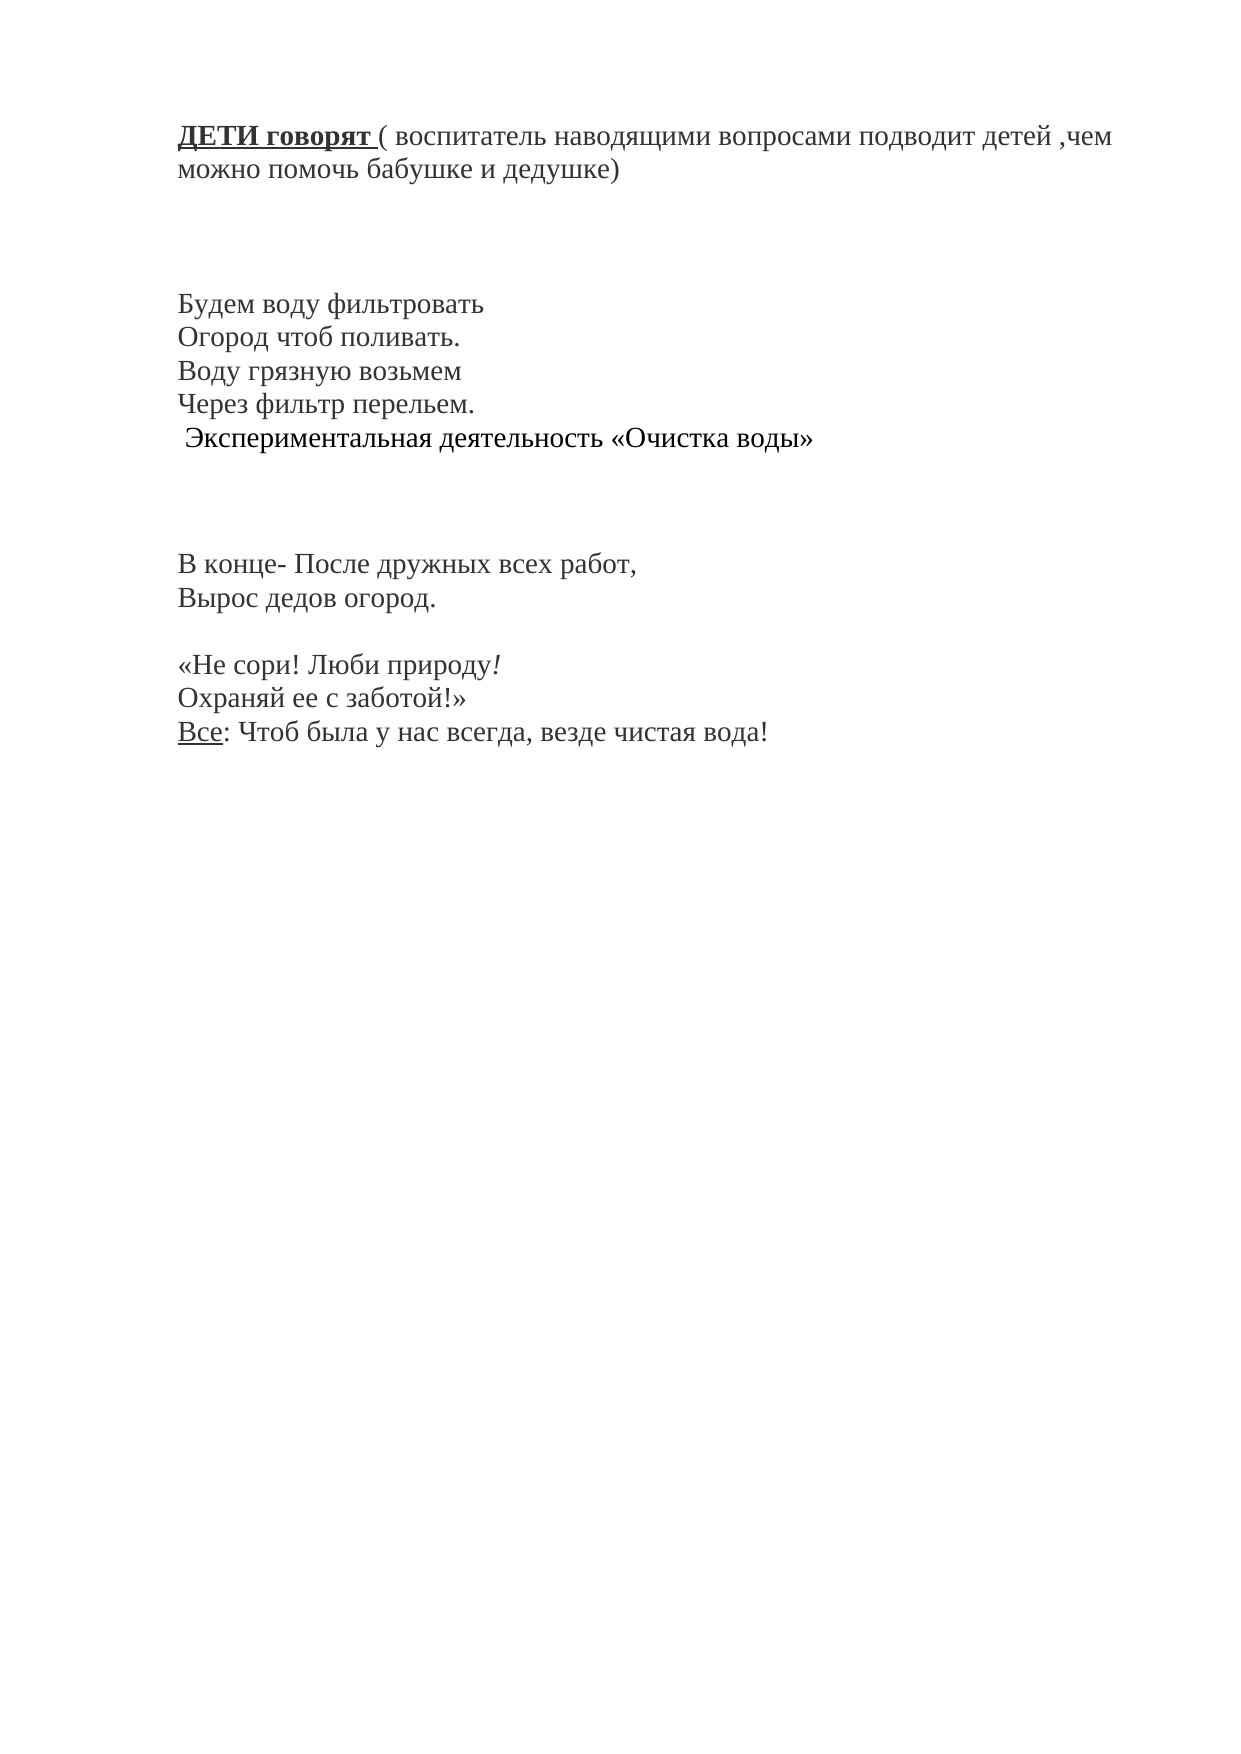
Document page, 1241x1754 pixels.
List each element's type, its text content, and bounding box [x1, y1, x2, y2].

text Вырос дедов огород. [177, 580, 1152, 613]
text Экспериментальная деятельность «Очистка воды» [177, 420, 1152, 453]
text «Не сори! Люби природу! [177, 647, 1152, 681]
text Воду грязную возьмем [177, 353, 1152, 386]
text В конце- После дружных всех работ, [177, 546, 1152, 580]
text Огород чтоб поливать. [177, 319, 1152, 353]
text Будем воду фильтровать [177, 286, 1152, 319]
text Все: Чтоб была у нас всегда, везде чистая вода! [177, 714, 1152, 748]
text ДЕТИ говорят ( воспитатель наводящими вопросами подводит детей ,чем можно помочь бабушке и дедушке) [177, 118, 1152, 185]
text Охраняй ее с заботой!» [177, 681, 1152, 714]
text Через фильтр перельем. [177, 386, 1152, 420]
